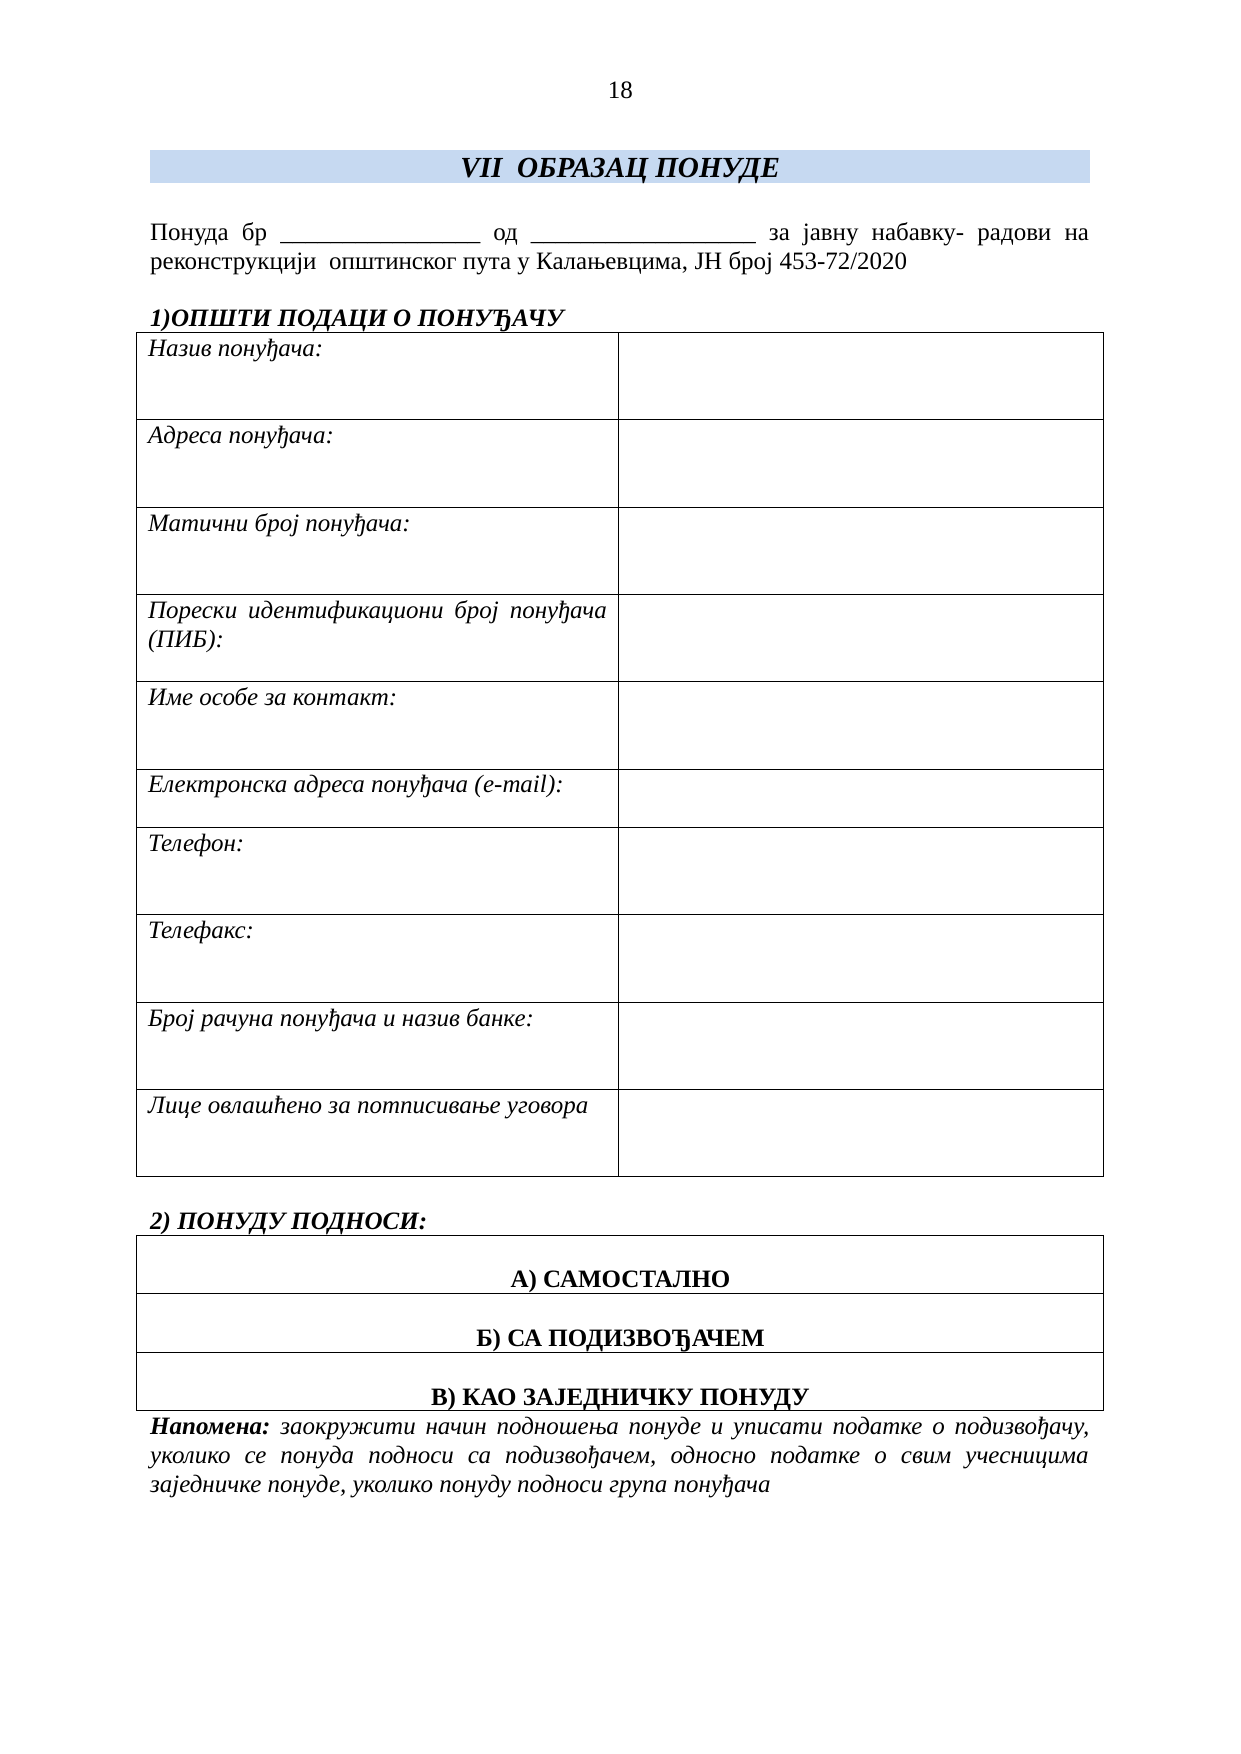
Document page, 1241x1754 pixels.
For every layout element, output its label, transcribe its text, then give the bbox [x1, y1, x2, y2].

table_cell Б) СА ПОДИЗВОЂАЧЕМ [137, 1294, 1103, 1352]
table_cell [619, 1003, 1103, 1089]
table_header А) САМОСТАЛНО [137, 1236, 1103, 1293]
table_cell Име особе за контакт: [137, 682, 618, 768]
table_cell Адреса понуђача: [137, 420, 618, 507]
table_cell В) КАО ЗАЈЕДНИЧКУ ПОНУДУ [137, 1353, 1103, 1410]
table_cell Матични број понуђача: [137, 508, 618, 594]
table_cell Порески идентификациони број понуђача (ПИБ): [137, 595, 618, 681]
table_cell Телефакс: [137, 915, 618, 1002]
table_cell [619, 508, 1103, 594]
table_cell Број рачуна понуђача и назив банке: [137, 1003, 618, 1089]
table_cell [619, 420, 1103, 507]
text 1)ОПШТИ ПОДАЦИ О ПОНУЂАЧУ [150, 303, 1090, 332]
table_cell [619, 1090, 1103, 1176]
table_cell Електронска адреса понуђача (e-mail): [137, 770, 618, 827]
text VII ОБРАЗАЦ ПОНУДЕ [150, 150, 1090, 183]
text Понуда бр ________________ од __________________ за јавну набавку- радови на реконструкцији општинског пута у Калањевцима, ЈН број 453-72/2020 [150, 217, 1090, 274]
table_cell Телефон: [137, 828, 618, 914]
table_cell Лице овлашћено за потписивање уговора [137, 1090, 618, 1176]
table_cell [619, 682, 1103, 768]
table_header [619, 333, 1103, 419]
text 2) ПОНУДУ ПОДНОСИ: [150, 1206, 1090, 1235]
table_cell [619, 770, 1103, 827]
table_header Назив понуђача: [137, 333, 618, 419]
text Напомена: заокружити начин подношења понуде и уписати податке о подизвођачу, уколико се понуда подноси са подизвођачем, односно податке о свим учесницима заједничке понуде, уколико понуду подноси група понуђача [150, 1411, 1090, 1498]
table_cell [619, 828, 1103, 914]
table_cell [619, 595, 1103, 681]
table_cell [619, 915, 1103, 1002]
